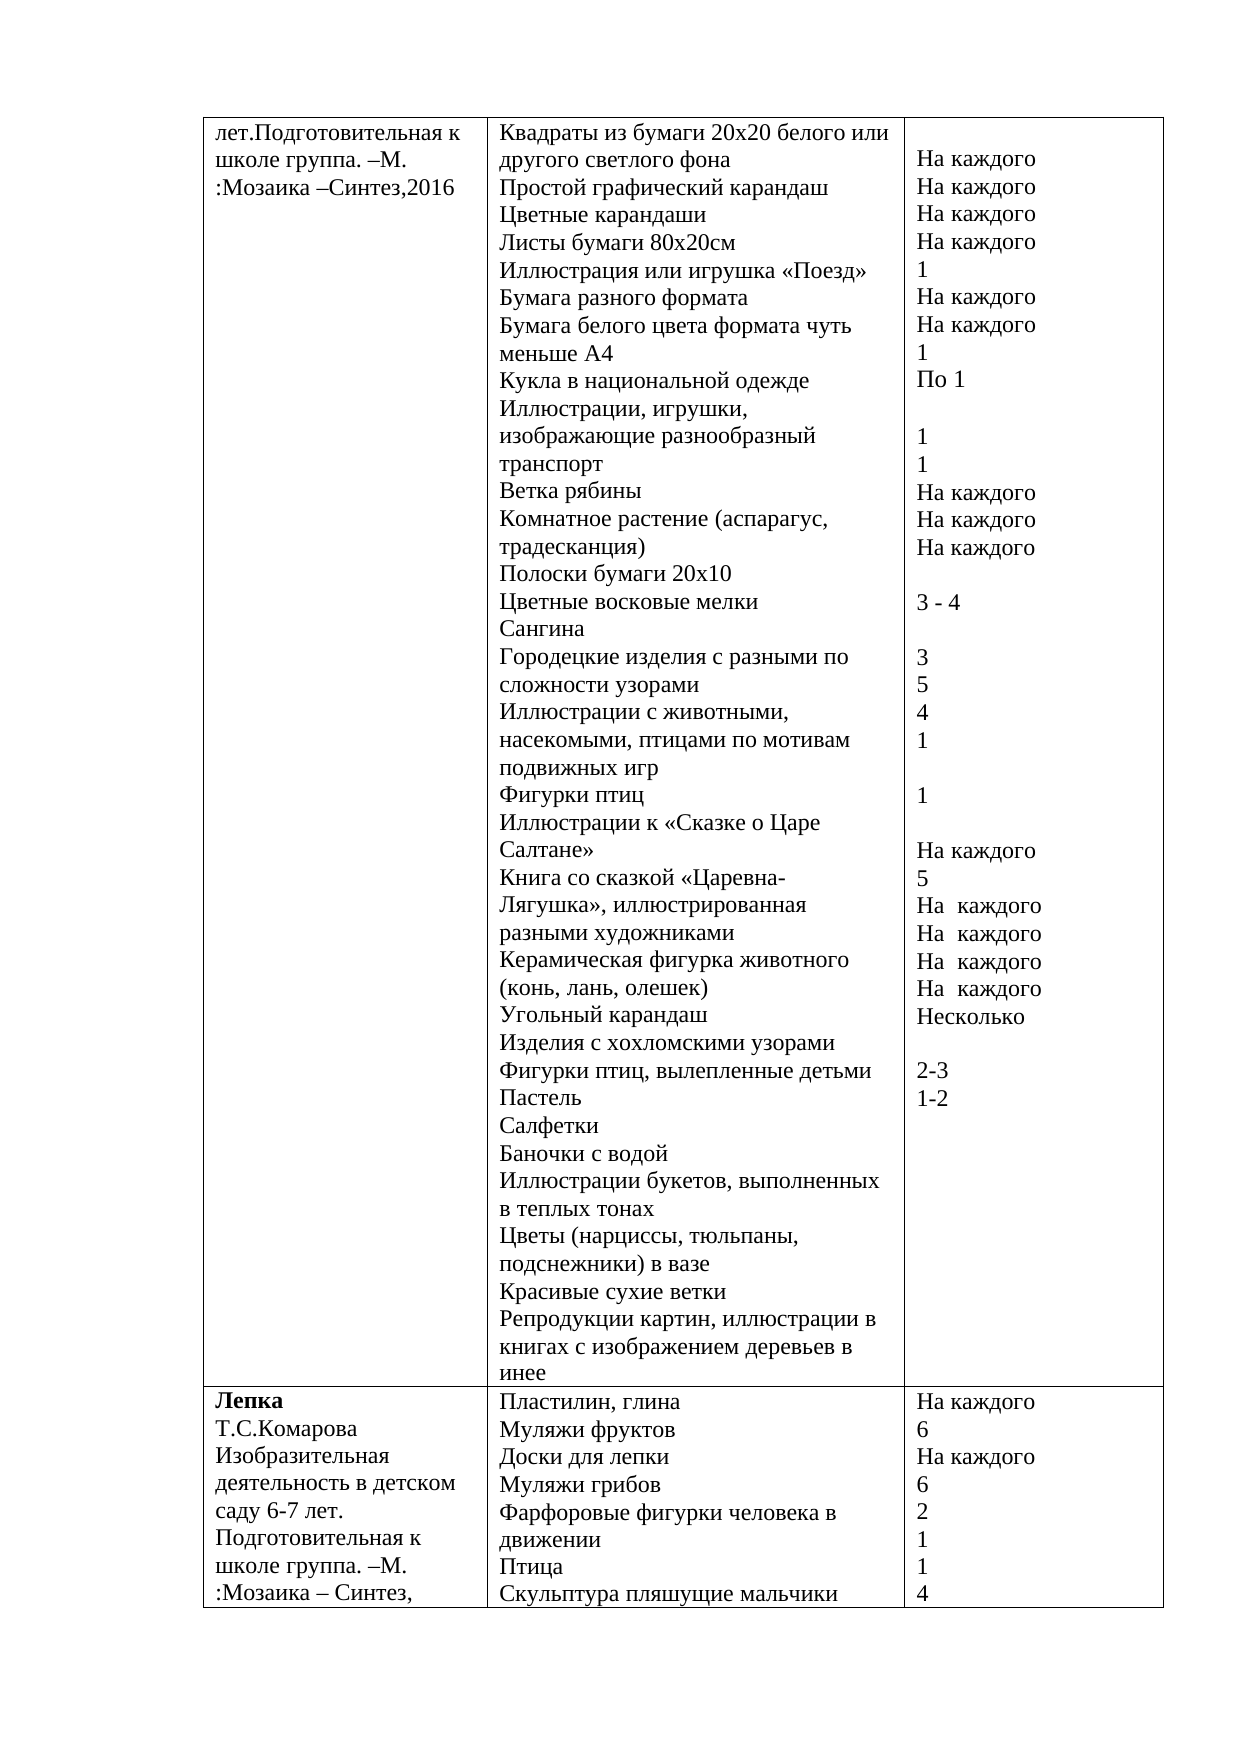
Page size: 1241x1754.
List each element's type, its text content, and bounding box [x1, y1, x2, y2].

table_cell На каждого 6 На каждого 6 2 1 1 4 [905, 1387, 1163, 1607]
table_cell Пластилин, глина Муляжи фруктов Доски для лепки Муляжи грибов Фарфоровые фигурки человека в движении Птица Скульптура пляшущие мальчики [488, 1387, 904, 1607]
table_cell Лепка Т.С.Комарова Изобразительная деятельность в детском саду 6-7 лет. Подготовительная к школе группа. –М. :Мозаика – Синтез, [204, 1387, 487, 1607]
table_header лет.Подготовительная к школе группа. –М. :Мозаика –Синтез,2016 [204, 118, 487, 1386]
table_header Квадраты из бумаги 20х20 белого или другого светлого фона Простой графический карандаш Цветные карандаши Листы бумаги 80х20см Иллюстрация или игрушка «Поезд» Бумага разного формата Бумага белого цвета формата чуть меньше А4 Кукла в национальной одежде Иллюстрации, игрушки, изображающие разнообразный транспорт Ветка рябины Комнатное растение (аспарагус, традесканция) Полоски бумаги 20х10 Цветные восковые мелки Сангина Городецкие изделия с разными по сложности узорами Иллюстрации с животными, насекомыми, птицами по мотивам подвижных игр Фигурки птиц Иллюстрации к «Сказке о Царе Салтане» Книга со сказкой «Царевна- Лягушка», иллюстрированная разными художниками Керамическая фигурка животного (конь, лань, олешек) Угольный карандаш Изделия с хохломскими узорами Фигурки птиц, вылепленные детьми Пастель Салфетки Баночки с водой Иллюстрации букетов, выполненных в теплых тонах Цветы (нарциссы, тюльпаны, подснежники) в вазе Красивые сухие ветки Репродукции картин, иллюстрации в книгах с изображением деревьев в инее [488, 118, 904, 1386]
table_header На каждого На каждого На каждого На каждого 1 На каждого На каждого 1 По 1 1 1 На каждого На каждого На каждого 3 - 4 3 5 4 1 1 На каждого 5 На каждого На каждого На каждого На каждого Несколько 2-3 1-2 [905, 118, 1163, 1386]
